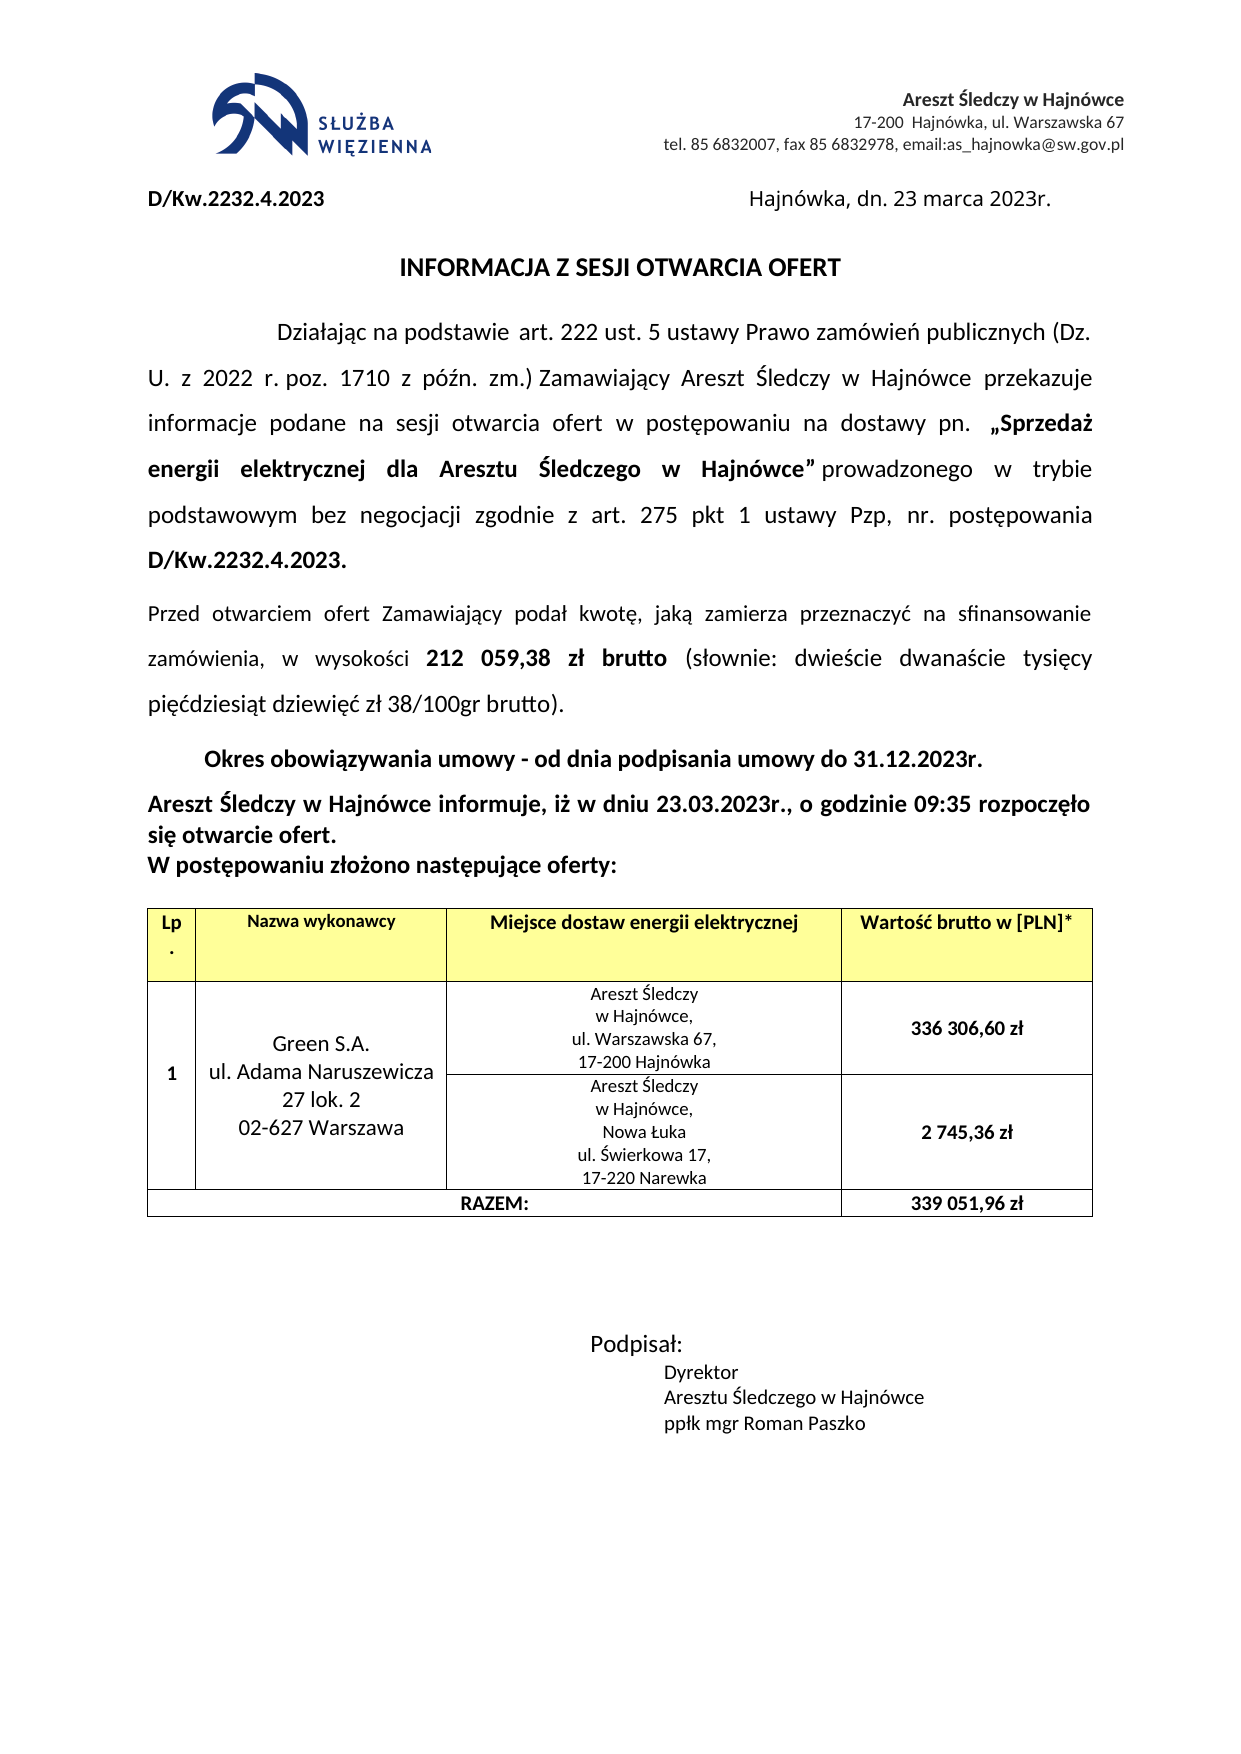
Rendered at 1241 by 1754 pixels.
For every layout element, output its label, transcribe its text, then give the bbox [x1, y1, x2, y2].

table_header Wartość brutto w [PLN]* [842, 909, 1092, 981]
text Aresztu Śledczego w Hajnówce [148, 1384, 1093, 1410]
text Działając na podstawie art. 222 ust. 5 ustawy Prawo zamówień publicznych (Dz. U. z 2022 r. poz. 1710 z późn. zm.) Zamawiający Areszt Śledczy w Hajnówce przekazuje informacje podane na sesji otwarcia ofert w postępowaniu na dostawy pn. „Sprzedaż energii elektrycznej dla Aresztu Śledczego w Hajnówce” prowadzonego w trybie podstawowym bez negocjacji zgodnie z art. 275 pkt 1 ustawy Pzp, nr. postępowania D/Kw.2232.4.2023. [148, 316, 1093, 575]
table_cell 2 745,36 zł [842, 1075, 1092, 1189]
table_cell Areszt Śledczy w Hajnówce, Nowa Łuka ul. Świerkowa 17, 17-220 Narewka [447, 1075, 841, 1189]
text Areszt Śledczy w Hajnówce informuje, iż w dniu 23.03.2023r., o godzinie 09:35 rozpoczęło się otwarcie ofert. [148, 788, 1093, 849]
text Dyrektor [148, 1359, 1093, 1384]
text W postępowaniu złożono następujące oferty: [74, 849, 1063, 880]
text Podpisał: [516, 1329, 1093, 1359]
table_cell Green S.A. ul. Adama Naruszewicza 27 lok. 2 02-627 Warszawa [196, 982, 446, 1189]
table_header Hajnówka, dn. 23 marca 2023r. [603, 185, 1051, 217]
table_cell 1 [148, 982, 195, 1189]
text Przed otwarciem ofert Zamawiający podał kwotę, jaką zamierza przeznaczyć na sfinansowanie zamówienia, w wysokości 212 059,38 zł brutto (słownie: dwieście dwanaście tysięcy pięćdziesiąt dziewięć zł 38/100gr brutto). [148, 599, 1093, 719]
table_cell 336 306,60 zł [842, 982, 1092, 1073]
table_header D/Kw.2232.4.2023 [148, 185, 603, 217]
text ppłk mgr Roman Paszko [148, 1410, 1093, 1435]
text INFORMACJA Z SESJI OTWARCIA OFERT [148, 250, 1093, 283]
table_cell RAZEM: [148, 1190, 841, 1216]
table_cell 339 051,96 zł [842, 1190, 1092, 1216]
text Okres obowiązywania umowy - od dnia podpisania umowy do 31.12.2023r. [148, 743, 1093, 773]
table_header Miejsce dostaw energii elektrycznej [447, 909, 841, 981]
table_header Lp. [148, 909, 195, 981]
picture [212, 73, 432, 157]
table_cell Areszt Śledczy w Hajnówce, ul. Warszawska 67, 17-200 Hajnówka [447, 982, 841, 1073]
table_header Nazwa wykonawcy [196, 909, 446, 981]
